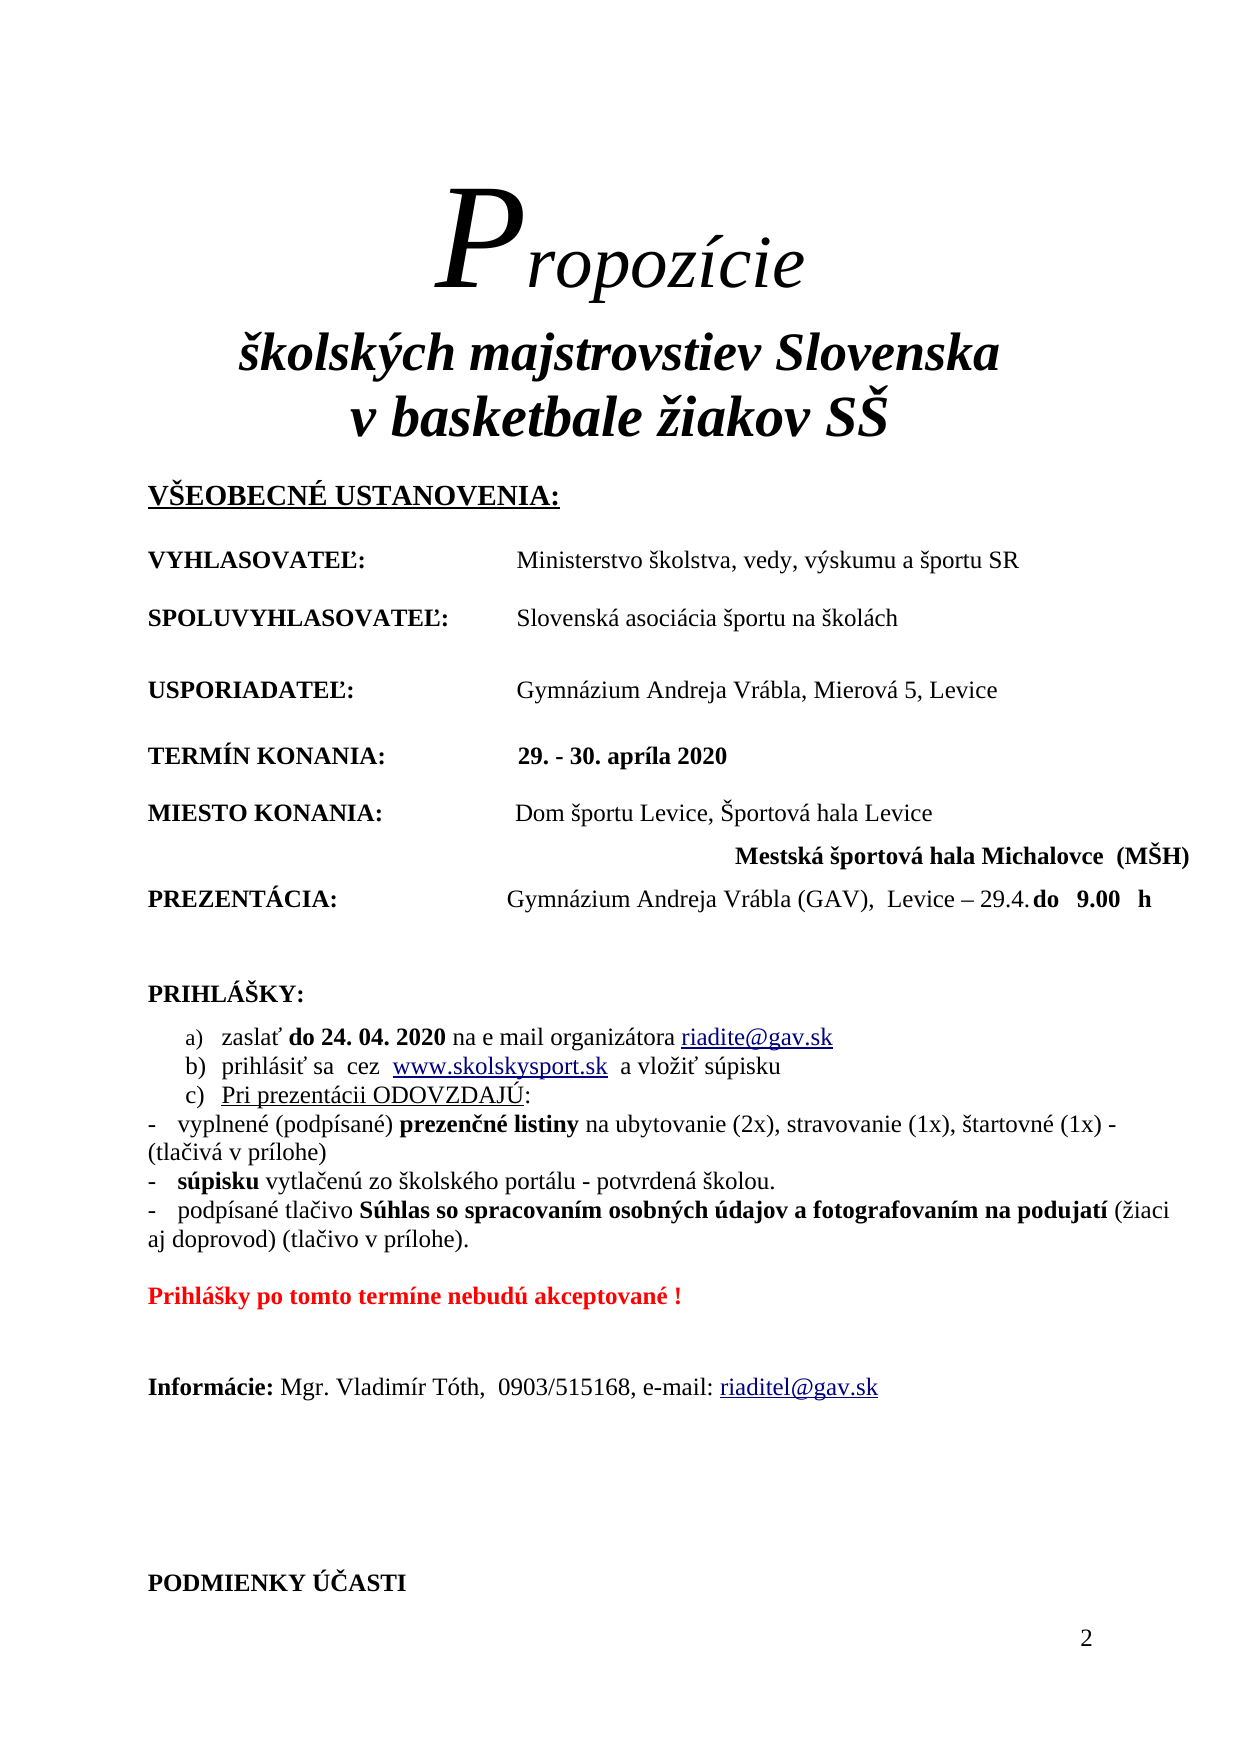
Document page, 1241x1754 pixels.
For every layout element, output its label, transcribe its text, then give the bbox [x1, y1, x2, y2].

text TERMÍN KONANIA: 29. - 30. apríla 2020 [148, 741, 1093, 769]
list zaslať do 24. 04. 2020 na e mail organizátora riadite@gav.sk [185, 1022, 1166, 1051]
text Prihlášky po tomto termíne nebudú akceptované ! [148, 1281, 1181, 1310]
text Propozície [148, 148, 1093, 320]
text Informácie: Mgr. Vladimír Tóth, 0903/515168, e-mail: riaditel@gav.sk [148, 1372, 1093, 1400]
text VŠEOBECNÉ USTANOVENIA: [148, 478, 1093, 512]
list prihlásiť sa cez www.skolskysport.sk a vložiť súpisku [185, 1051, 1166, 1080]
text MIESTO KONANIA: Dom športu Levice, Športová hala Levice Mestská športová hala Michalovce (MŠH) [148, 798, 1166, 870]
text PODMIENKY ÚČASTI [148, 1568, 1093, 1597]
text SPOLUVYHLASOVATEĽ: Slovenská asociácia športu na školách [148, 603, 1093, 632]
text školských majstrovstiev Slovenska [148, 320, 1093, 382]
text VYHLASOVATEĽ: Ministerstvo školstva, vedy, výskumu a športu SR [148, 545, 1093, 574]
text v basketbale žiakov SŠ [148, 382, 1093, 449]
text - podpísané tlačivo Súhlas so spracovaním osobných údajov a fotografovaním na podujatí (žiaci aj doprovod) (tlačivo v prílohe). [148, 1195, 1181, 1252]
text PREZENTÁCIA: Gymnázium Andreja Vrábla (GAV), Levice – 29.4. do 9.00 h [148, 884, 1152, 946]
text - vyplnené (podpísané) prezenčné listiny na ubytovanie (2x), stravovanie (1x), štartovné (1x) - [148, 1109, 1181, 1137]
text (tlačivá v prílohe) [148, 1137, 1181, 1166]
text USPORIADATEĽ: Gymnázium Andreja Vrábla, Mierová 5, Levice [148, 675, 1093, 703]
text - súpisku vytlačenú zo školského portálu - potvrdená školou. [148, 1166, 1181, 1195]
list Pri prezentácii ODOVZDAJÚ: [185, 1080, 1093, 1109]
text PRIHLÁŠKY: [148, 979, 1093, 1008]
